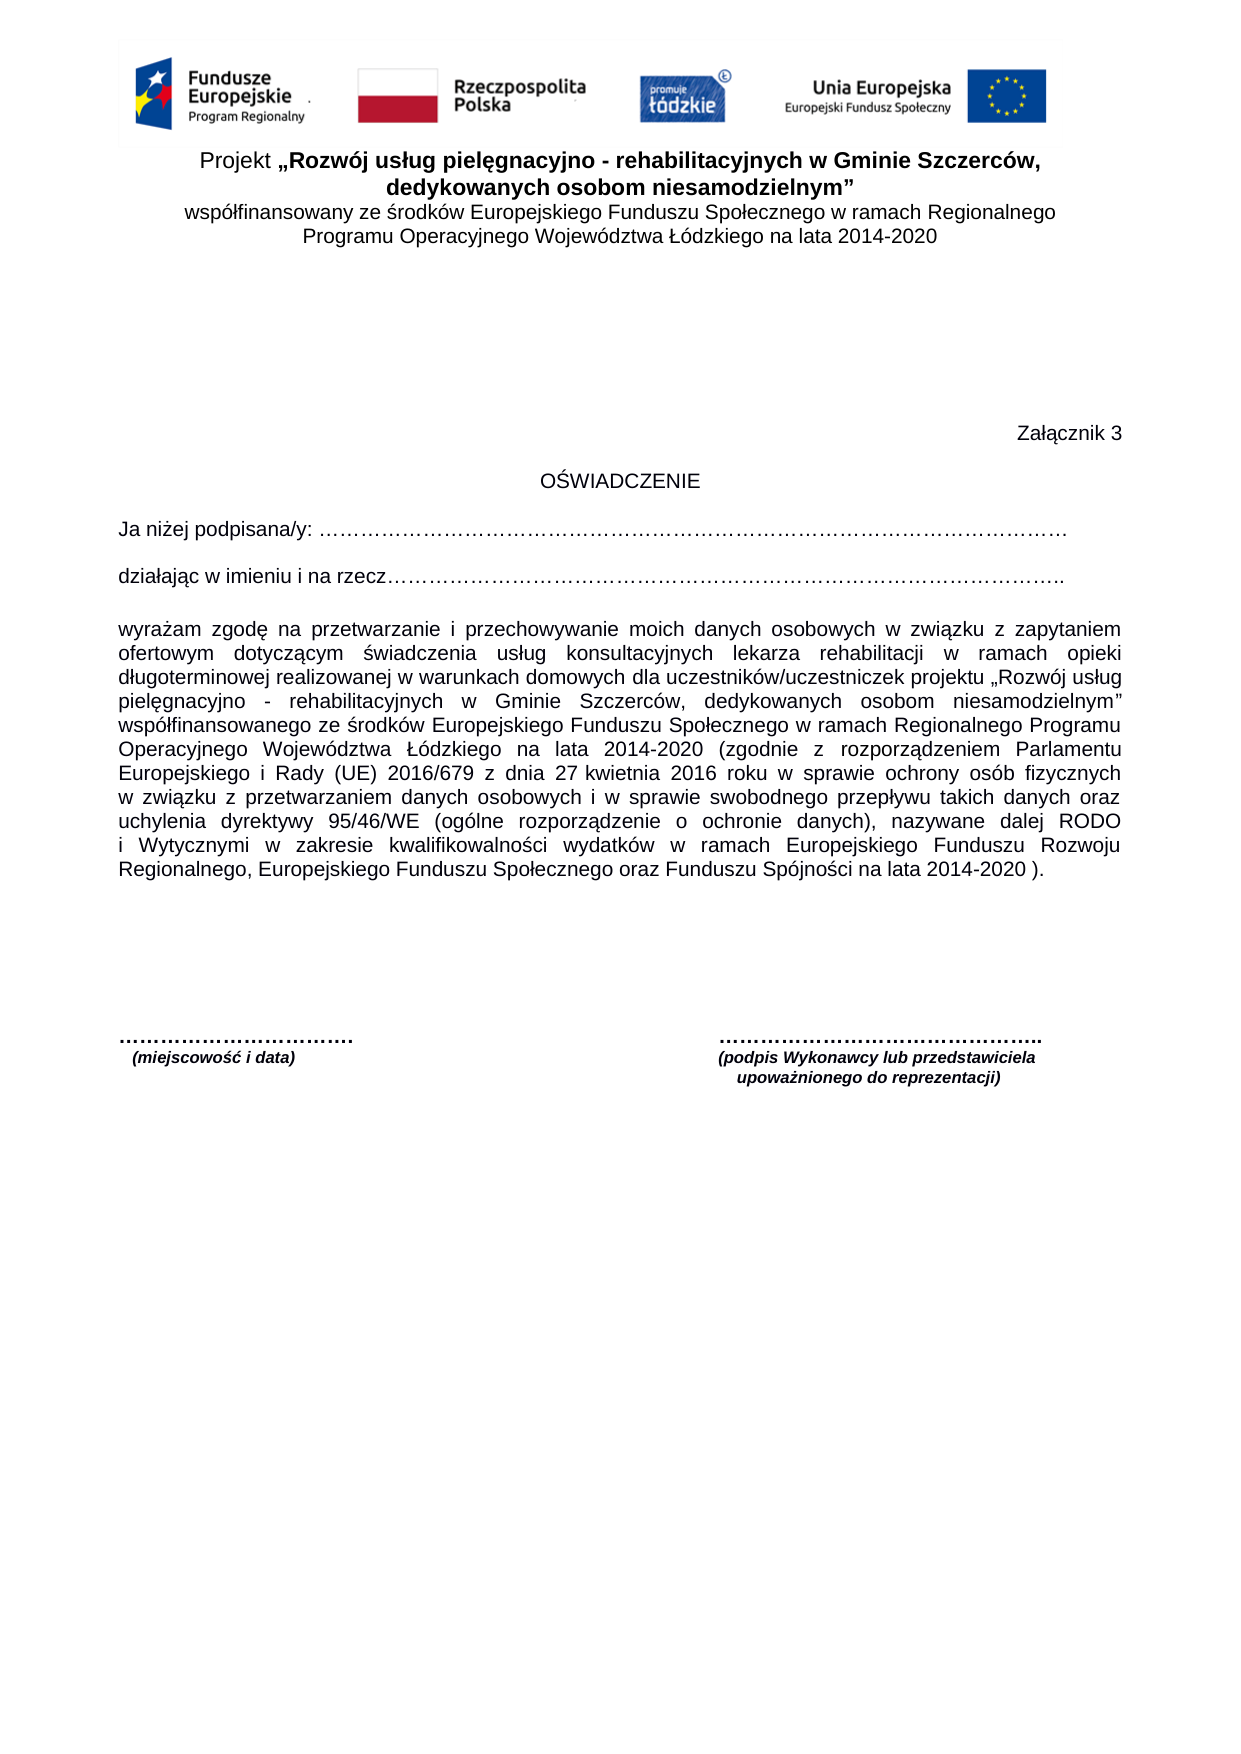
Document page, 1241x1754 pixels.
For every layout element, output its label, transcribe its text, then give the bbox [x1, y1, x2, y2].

text działając w imieniu i na rzecz…………………………………………………………………………………….. [118, 564, 1122, 588]
text upoważnionego do reprezentacji) [118, 1067, 1122, 1087]
text (miejscowość i data) (podpis Wykonawcy lub przedstawiciela [118, 1048, 1122, 1067]
text Załącznik 3 [118, 421, 1122, 444]
text OŚWIADCZENIE [118, 468, 1122, 492]
text ……………………………. ……………………………………….. [118, 1024, 1122, 1048]
text Ja niżej podpisana/y: ……………………………………………………………………………………………… [118, 516, 1122, 540]
picture [118, 39, 1064, 148]
text wyrażam zgodę na przetwarzanie i przechowywanie moich danych osobowych w związku z zapytaniem ofertowym dotyczącym świadczenia usług konsultacyjnych lekarza rehabilitacji w ramach opieki długoterminowej realizowanej w warunkach domowych dla uczestników/uczestniczek projektu „Rozwój usług pielęgnacyjno - rehabilitacyjnych w Gminie Szczerców, dedykowanych osobom niesamodzielnym” współfinansowanego ze środków Europejskiego Funduszu Społecznego w ramach Regionalnego Programu Operacyjnego Województwa Łódzkiego na lata 2014-2020 (zgodnie z rozporządzeniem Parlamentu Europejskiego i Rady (UE) 2016/679 z dnia 27 kwietnia 2016 roku w sprawie ochrony osób fizycznych w związku z przetwarzaniem danych osobowych i w sprawie swobodnego przepływu takich danych oraz uchylenia dyrektywy 95/46/WE (ogólne rozporządzenie o ochronie danych), nazywane dalej RODO i Wytycznymi w zakresie kwalifikowalności wydatków w ramach Europejskiego Funduszu Rozwoju Regionalnego, Europejskiego Funduszu Społecznego oraz Funduszu Spójności na lata 2014-2020 ). [118, 617, 1122, 881]
